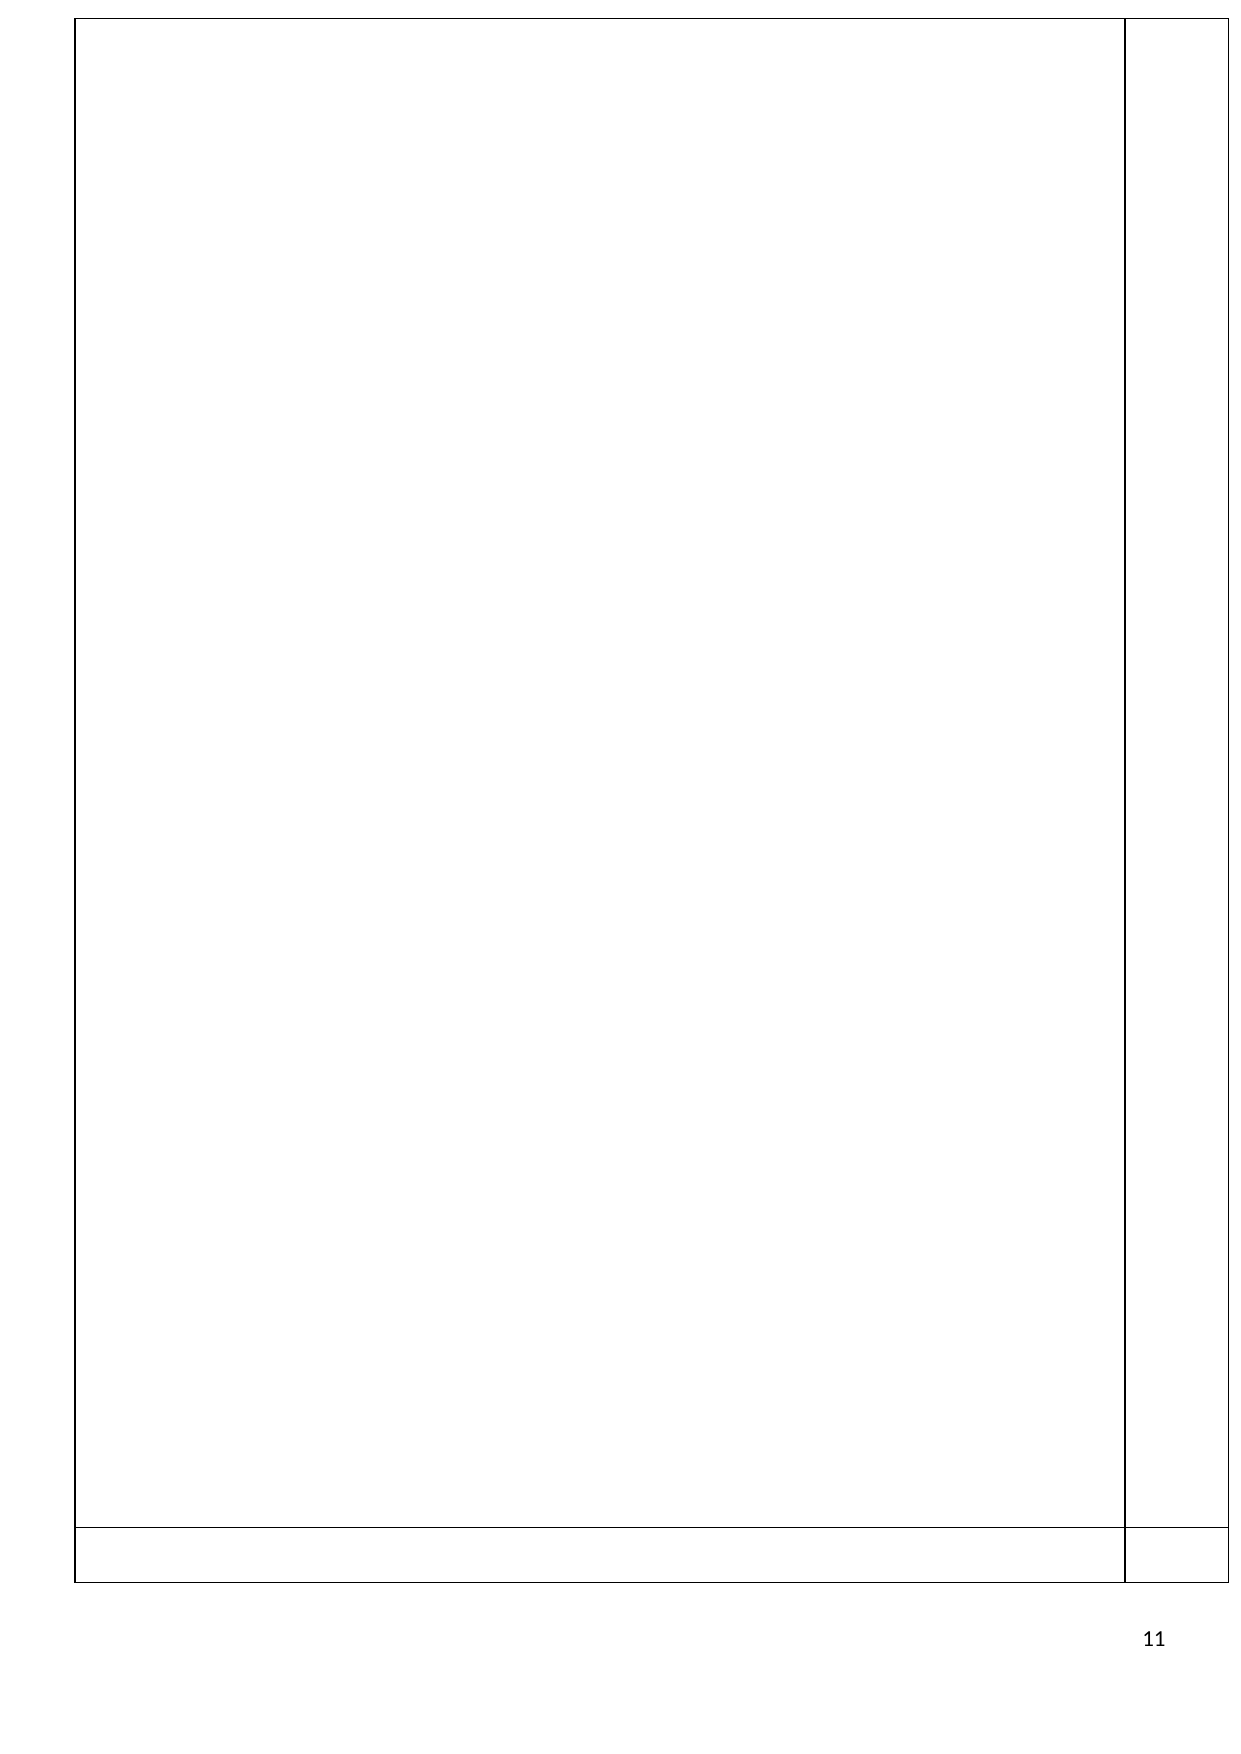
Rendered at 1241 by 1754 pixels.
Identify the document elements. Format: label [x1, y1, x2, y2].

table_cell [1126, 1528, 1228, 1582]
table_header [76, 19, 1124, 1527]
table_header [1126, 19, 1228, 1527]
table_cell [76, 1528, 1124, 1582]
